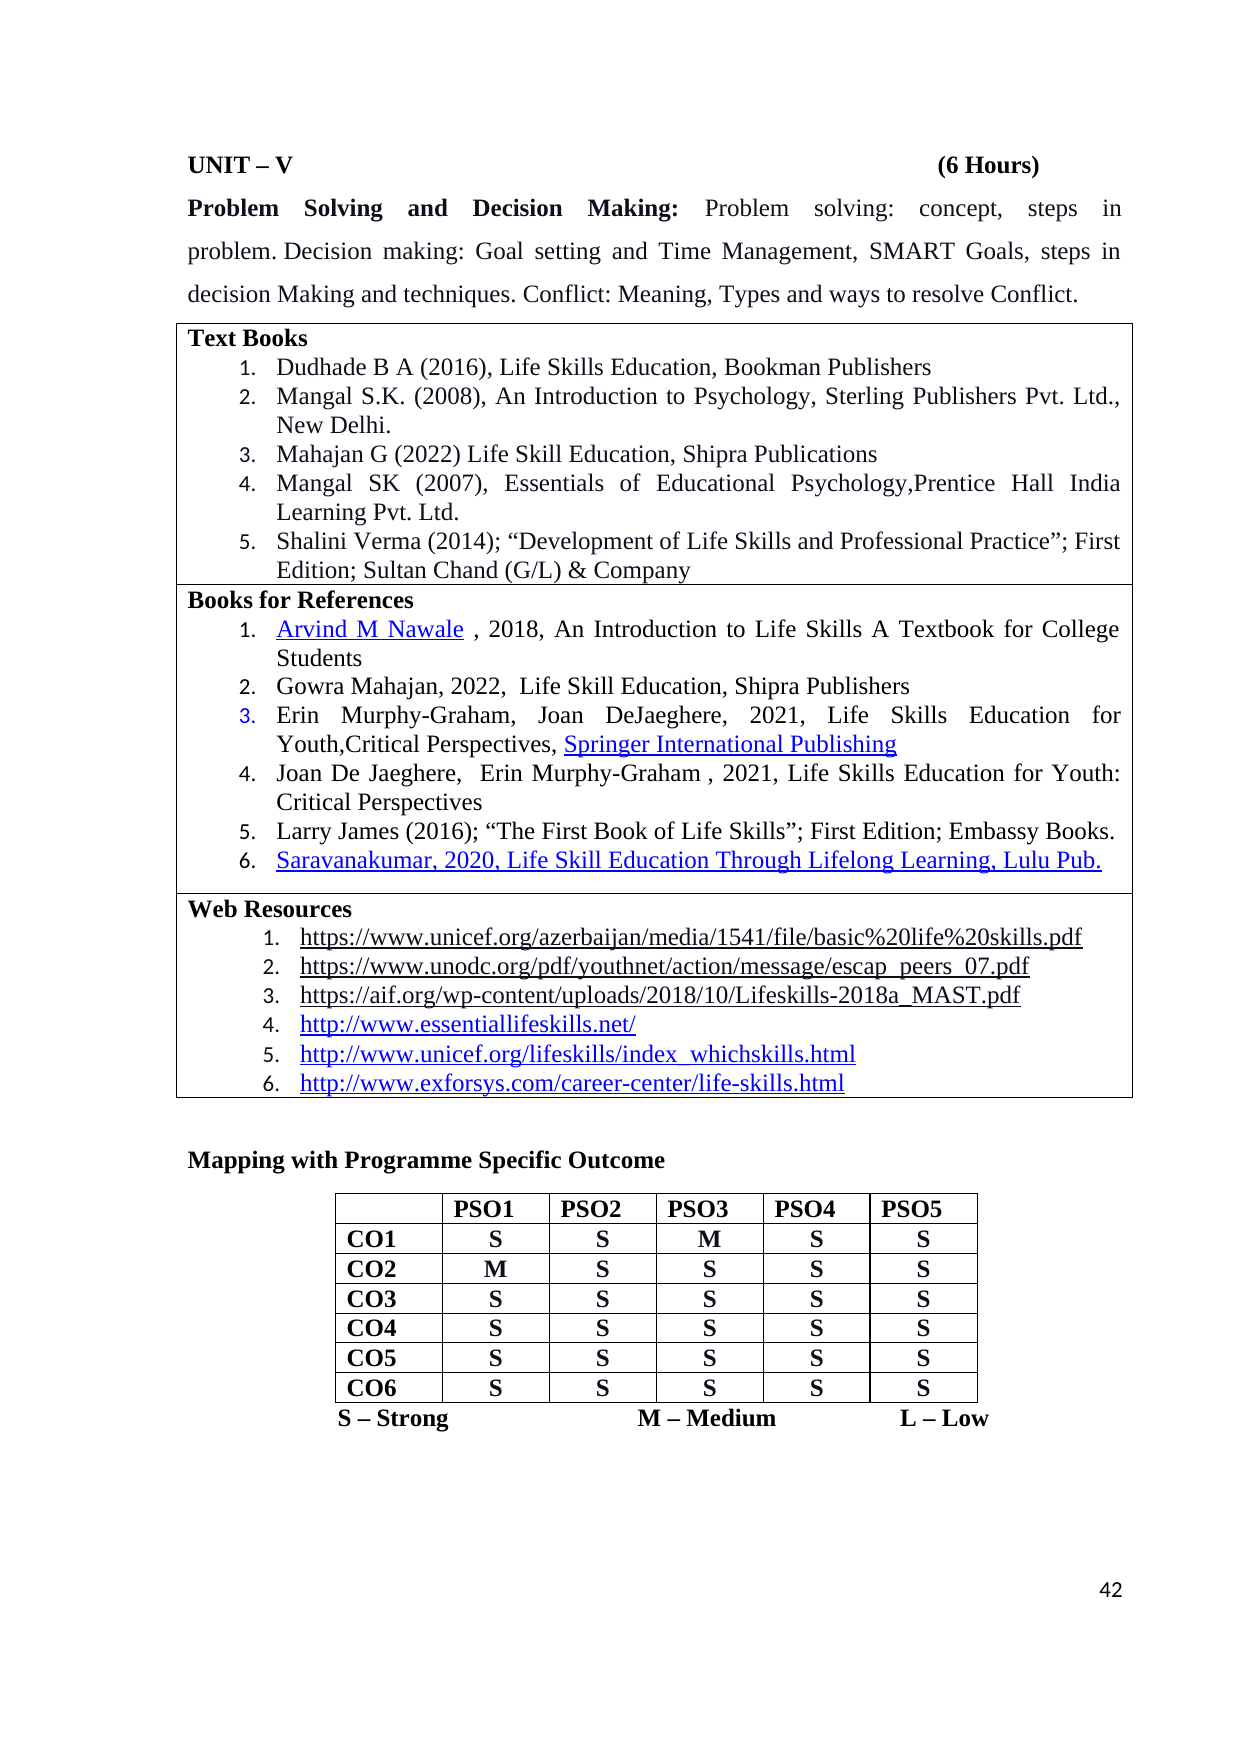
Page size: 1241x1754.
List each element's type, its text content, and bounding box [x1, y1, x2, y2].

table_header PSO4 [764, 1194, 869, 1223]
table_cell S [871, 1343, 977, 1372]
table_cell S [871, 1284, 977, 1312]
text Problem Solving and Decision Making: Problem solving: concept, steps in problem. Decision making: Goal setting and Time Management, SMART Goals, steps in decision Making and techniques. Conflict: Meaning, Types and ways to resolve Conflict. [187, 193, 1122, 308]
table_cell S [764, 1284, 869, 1312]
table_cell S [443, 1224, 549, 1253]
table_cell S [550, 1343, 656, 1372]
table_header [336, 1194, 442, 1223]
table_cell CO2 [336, 1254, 442, 1283]
table_cell S [550, 1284, 656, 1312]
table_cell CO5 [336, 1343, 442, 1372]
table_cell Books for References Arvind M Nawale , 2018, An Introduction to Life Skills A Textbook for College Students Gowra Mahajan, 2022, Life Skill Education, Shipra Publishers Erin Murphy-Graham, Joan DeJaeghere, 2021, Life Skills Education for Youth,Critical Perspectives, Springer International Publishing Joan De Jaeghere, ‎ Erin Murphy-Graham , 2021, Life Skills Education for Youth: Critical Perspectives Larry James (2016); “The First Book of Life Skills”; First Edition; Embassy Books. Saravanakumar, 2020, Life Skill Education Through Lifelong Learning, Lulu Pub. [177, 585, 1132, 893]
table_cell S [871, 1254, 977, 1283]
table_cell S [871, 1314, 977, 1342]
table_cell S [657, 1284, 763, 1312]
table_cell S [657, 1254, 763, 1283]
text Mapping with Programme Specific Outcome [187, 1146, 1122, 1174]
table_cell S [657, 1314, 763, 1342]
table_cell S [443, 1343, 549, 1372]
table_cell S [764, 1254, 869, 1283]
table_cell S [764, 1373, 869, 1402]
table_cell CO1 [336, 1224, 442, 1253]
table_cell Web Resources https://www.unicef.org/azerbaijan/media/1541/file/basic%20life%20skills.pdf https://www.unodc.org/pdf/youthnet/action/message/escap_peers_07.pdf https://aif.org/wp-content/uploads/2018/10/Lifeskills-2018a_MAST.pdf http://www.essentiallifeskills.net/ http://www.unicef.org/lifeskills/index_whichskills.html http://www.exforsys.com/career-center/life-skills.html [177, 894, 1132, 1097]
table_cell S [550, 1254, 656, 1283]
table_cell M [657, 1224, 763, 1253]
table_cell CO4 [336, 1314, 442, 1342]
table_cell S [657, 1343, 763, 1372]
table_cell S [871, 1373, 977, 1402]
table_cell S [550, 1373, 656, 1402]
text UNIT – V (6 Hours) [187, 150, 1122, 179]
table_cell CO6 [336, 1373, 442, 1402]
table_cell S [871, 1224, 977, 1253]
table_cell S [443, 1284, 549, 1312]
text S – Strong M – Medium L – Low [262, 1403, 1122, 1432]
table_header PSO1 [443, 1194, 549, 1223]
table_header PSO5 [871, 1194, 977, 1223]
table_cell CO3 [336, 1284, 442, 1312]
table_cell S [443, 1314, 549, 1342]
table_header PSO2 [550, 1194, 656, 1223]
table_cell S [657, 1373, 763, 1402]
table_cell S [764, 1224, 869, 1253]
table_cell S [550, 1224, 656, 1253]
table_cell S [443, 1373, 549, 1402]
table_cell S [764, 1314, 869, 1342]
table_header Text Books Dudhade B A (2016), Life Skills Education, Bookman Publishers Mangal S.K. (2008), An Introduction to Psychology, Sterling Publishers Pvt. Ltd., New Delhi. Mahajan G (2022) Life Skill Education, Shipra Publications Mangal SK (2007), Essentials of Educational Psychology,Prentice Hall India Learning Pvt. Ltd. Shalini Verma (2014); “Development of Life Skills and Professional Practice”; First Edition; Sultan Chand (G/L) & Company [177, 324, 1132, 584]
table_cell S [764, 1343, 869, 1372]
table_header PSO3 [657, 1194, 763, 1223]
table_cell S [550, 1314, 656, 1342]
table_cell M [443, 1254, 549, 1283]
